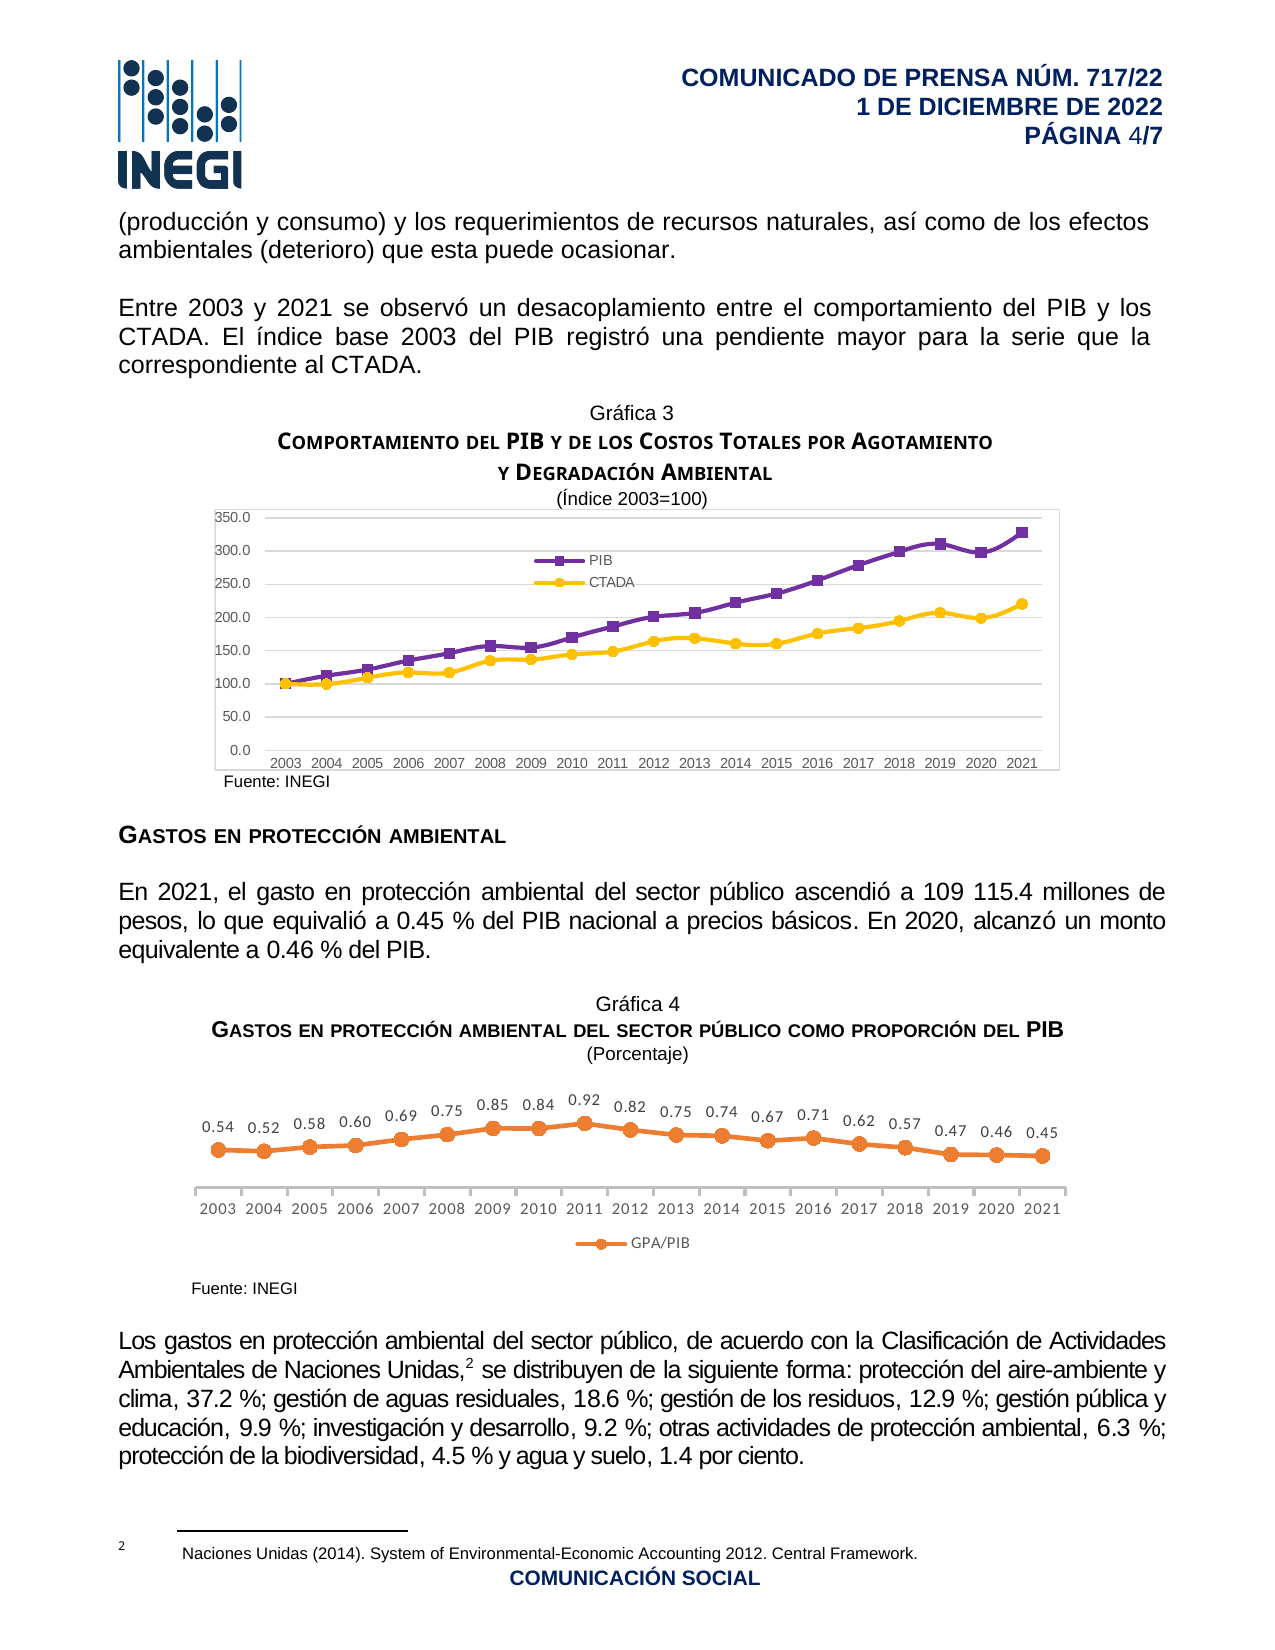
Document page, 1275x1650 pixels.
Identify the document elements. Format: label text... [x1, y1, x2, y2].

text (Porcentaje) [177, 1043, 1098, 1064]
text y Degradación Ambiental [177, 456, 1093, 487]
text Entre 2003 y 2021 se observó un desacoplamiento entre el comportamiento del PIB y los CTADA. El índice base 2003 del PIB registró una pendiente mayor para la serie que la correspondiente al CTADA. [118, 293, 1152, 379]
text Gráfica 3 [261, 401, 1002, 425]
text Fuente: INEGI [177, 772, 1152, 791]
text Gráfica 4 [177, 992, 1098, 1016]
text Comportamiento del PIB y de los Costos Totales por Agotamiento [177, 425, 1093, 456]
text En 2021, el gasto en protección ambiental del sector público ascendió a 109 115.4 millones de pesos, lo que equivalió a 0.45 % del PIB nacional a precios básicos. En 2020, alcanzó un monto equivalente a 0.46 % del PIB. [118, 877, 1166, 963]
text Fuente: INEGI [177, 1278, 1098, 1298]
text (Índice 2003=100) [262, 487, 1002, 509]
text Gastos en protección ambiental [118, 820, 1166, 848]
text Los gastos en protección ambiental del sector público, de acuerdo con la Clasificación de Actividades Ambientales de Naciones Unidas, se distribuyen de la siguiente forma: protección del aire-ambiente y clima, 37.2 %; gestión de aguas residuales, 18.6 %; gestión de los residuos, 12.9 %; gestión pública y educación, 9.9 %; investigación y desarrollo, 9.2 %; otras actividades de protección ambiental, 6.3 %; protección de la biodiversidad, 4.5 % y agua y suelo, 1.4 por ciento. [118, 1326, 1167, 1470]
text Gastos en protección ambiental del sector público como proporción del PIB [177, 1016, 1098, 1043]
picture [118, 60, 242, 189]
